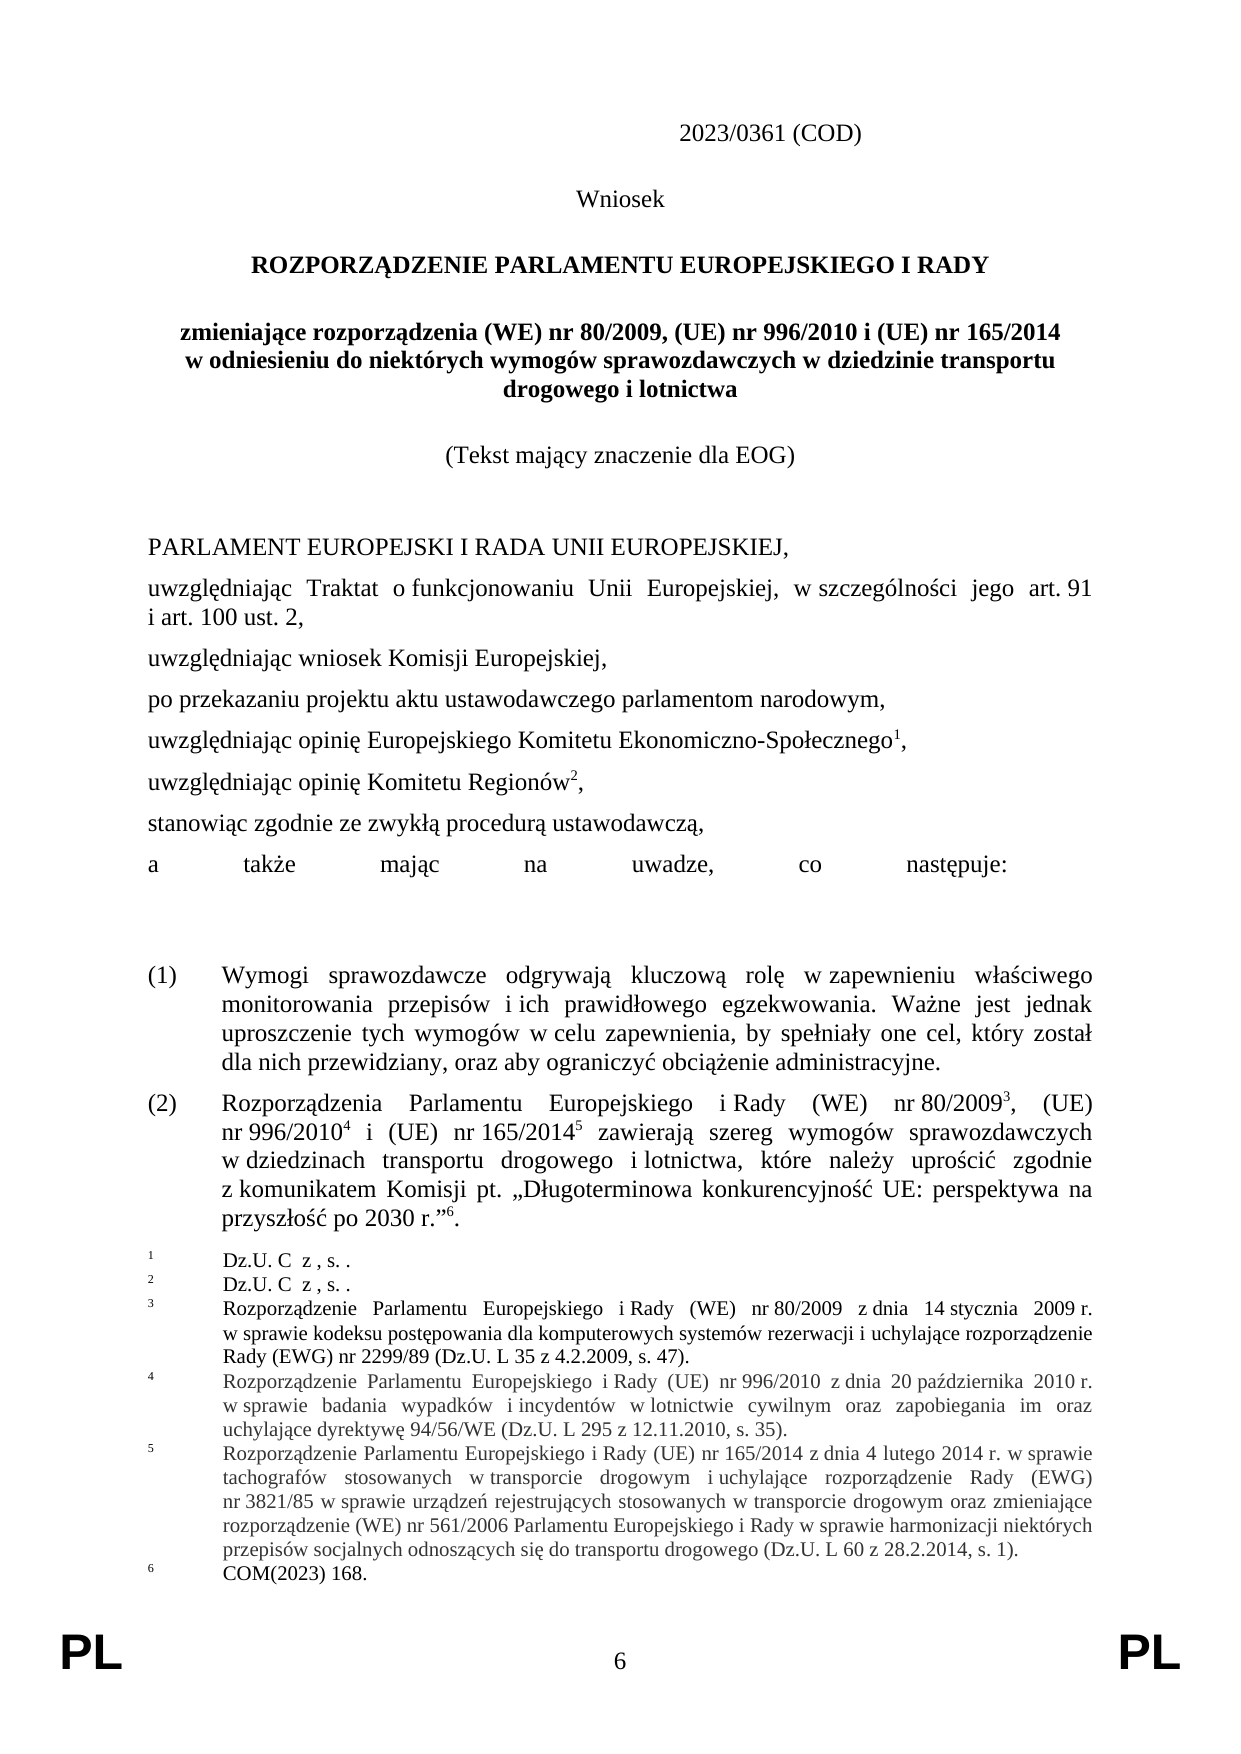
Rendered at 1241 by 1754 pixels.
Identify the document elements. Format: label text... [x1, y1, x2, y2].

text po przekazaniu projektu aktu ustawodawczego parlamentom narodowym, [148, 684, 1093, 713]
text uwzględniając opinię Europejskiego Komitetu Ekonomiczno-Społecznego, [148, 726, 1093, 754]
text Wniosek [148, 184, 1093, 213]
text (2) Rozporządzenia Parlamentu Europejskiego i Rady (WE) nr 80/2009, (UE) nr 996/2010 i (UE) nr 165/2014 zawierają szereg wymogów sprawozdawczych w dziedzinach transportu drogowego i lotnictwa, które należy uprościć zgodnie z komunikatem Komisji pt. „Długoterminowa konkurencyjność UE: perspektywa na przyszłość po 2030 r.”. [148, 1088, 1093, 1232]
text (Tekst mający znaczenie dla EOG) [148, 441, 1093, 469]
text PARLAMENT EUROPEJSKI I RADA UNII EUROPEJSKIEJ, [148, 532, 1093, 561]
text a także mając na uwadze, co następuje: [148, 849, 1093, 907]
text 2023/0361 (COD) [679, 118, 1093, 147]
text zmieniające rozporządzenia (WE) nr 80/2009, (UE) nr 996/2010 i (UE) nr 165/2014 w odniesieniu do niektórych wymogów sprawozdawczych w dziedzinie transportu drogowego i lotnictwa [148, 317, 1093, 403]
text uwzględniając opinię Komitetu Regionów, [148, 767, 1093, 796]
text (1) Wymogi sprawozdawcze odgrywają kluczową rolę w zapewnieniu właściwego monitorowania przepisów i ich prawidłowego egzekwowania. Ważne jest jednak uproszczenie tych wymogów w celu zapewnienia, by spełniały one cel, który został dla nich przewidziany, oraz aby ograniczyć obciążenie administracyjne. [148, 961, 1093, 1076]
text uwzględniając Traktat o funkcjonowaniu Unii Europejskiej, w szczególności jego art. 91 i art. 100 ust. 2, [148, 573, 1093, 631]
text stanowiąc zgodnie ze zwykłą procedurą ustawodawczą, [148, 808, 1093, 837]
text uwzględniając wniosek Komisji Europejskiej, [148, 643, 1093, 672]
text ROZPORZĄDZENIE PARLAMENTU EUROPEJSKIEGO I RADY [148, 251, 1093, 279]
